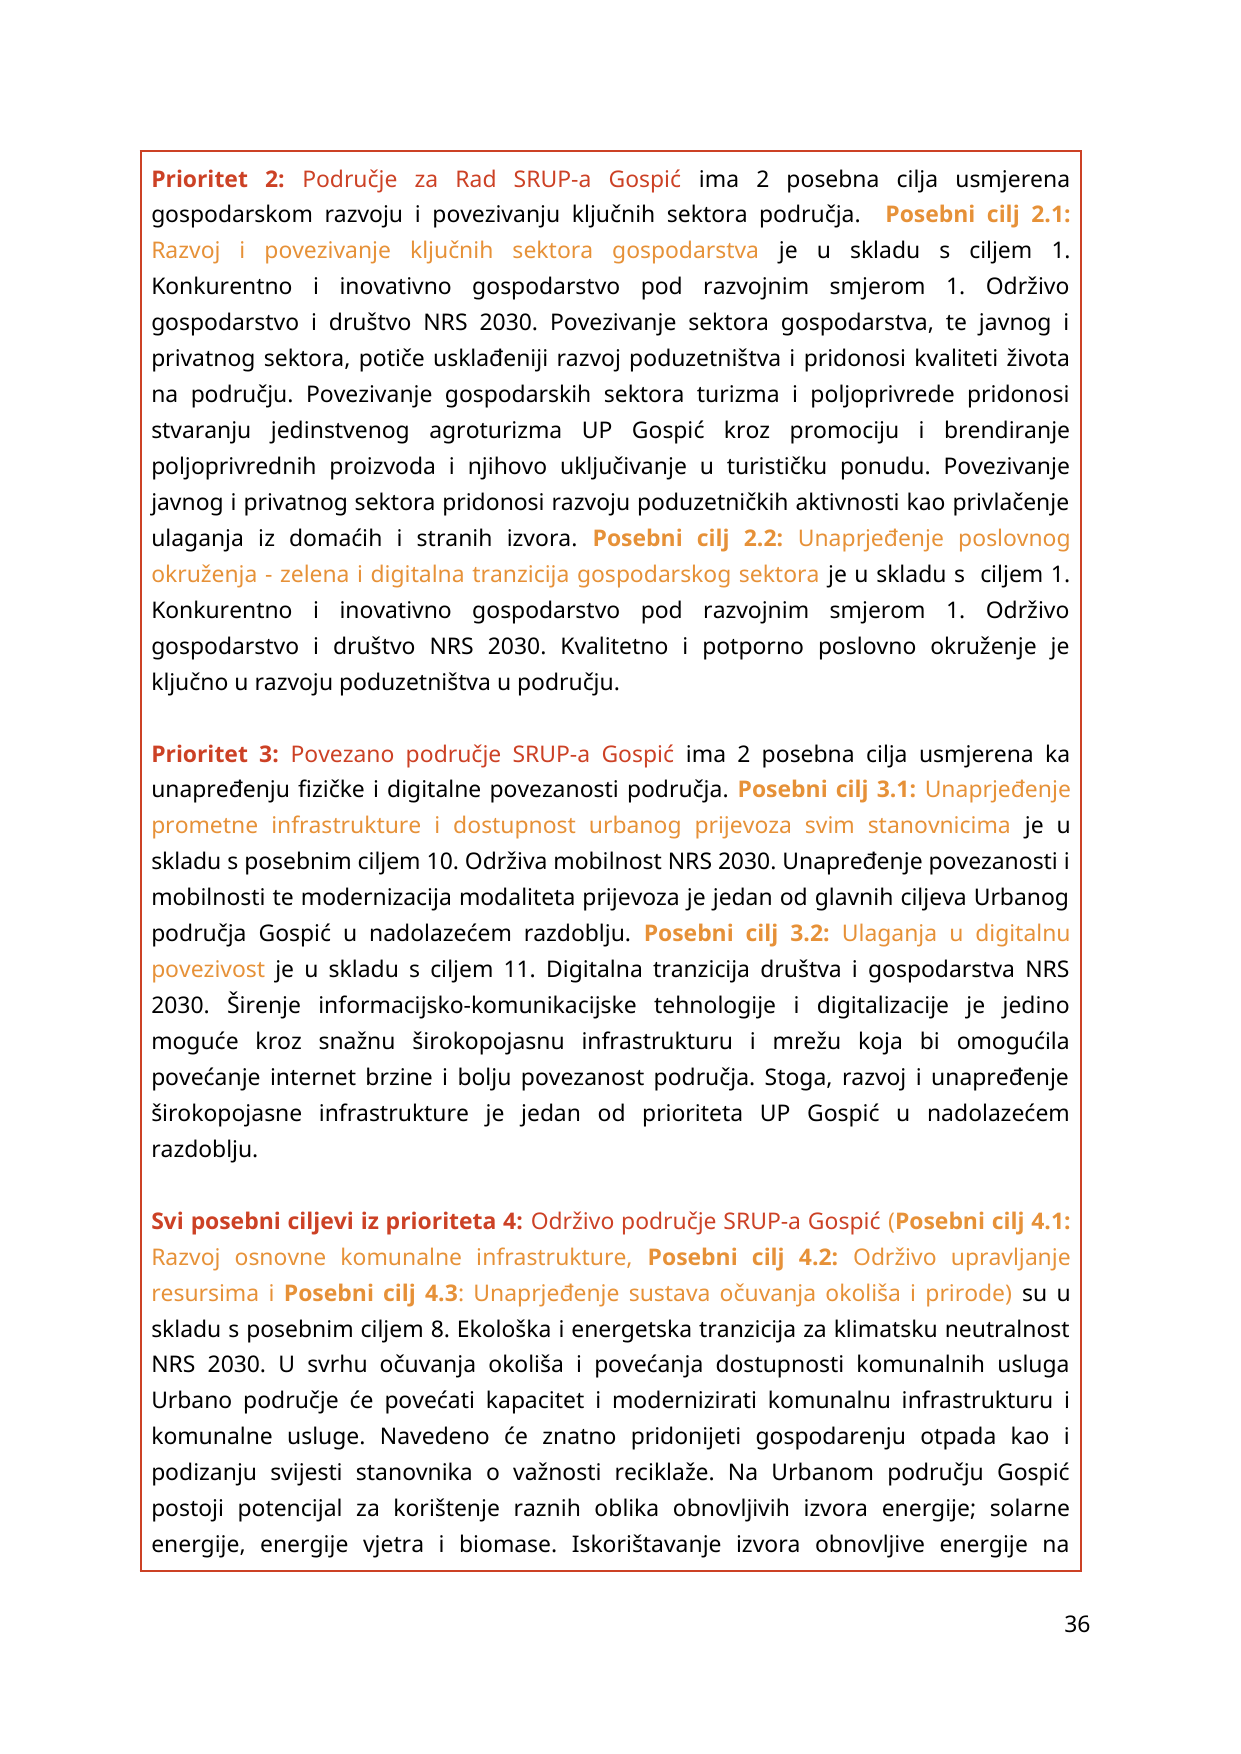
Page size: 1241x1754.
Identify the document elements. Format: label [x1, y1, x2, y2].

table_header [142, 152, 1080, 1570]
